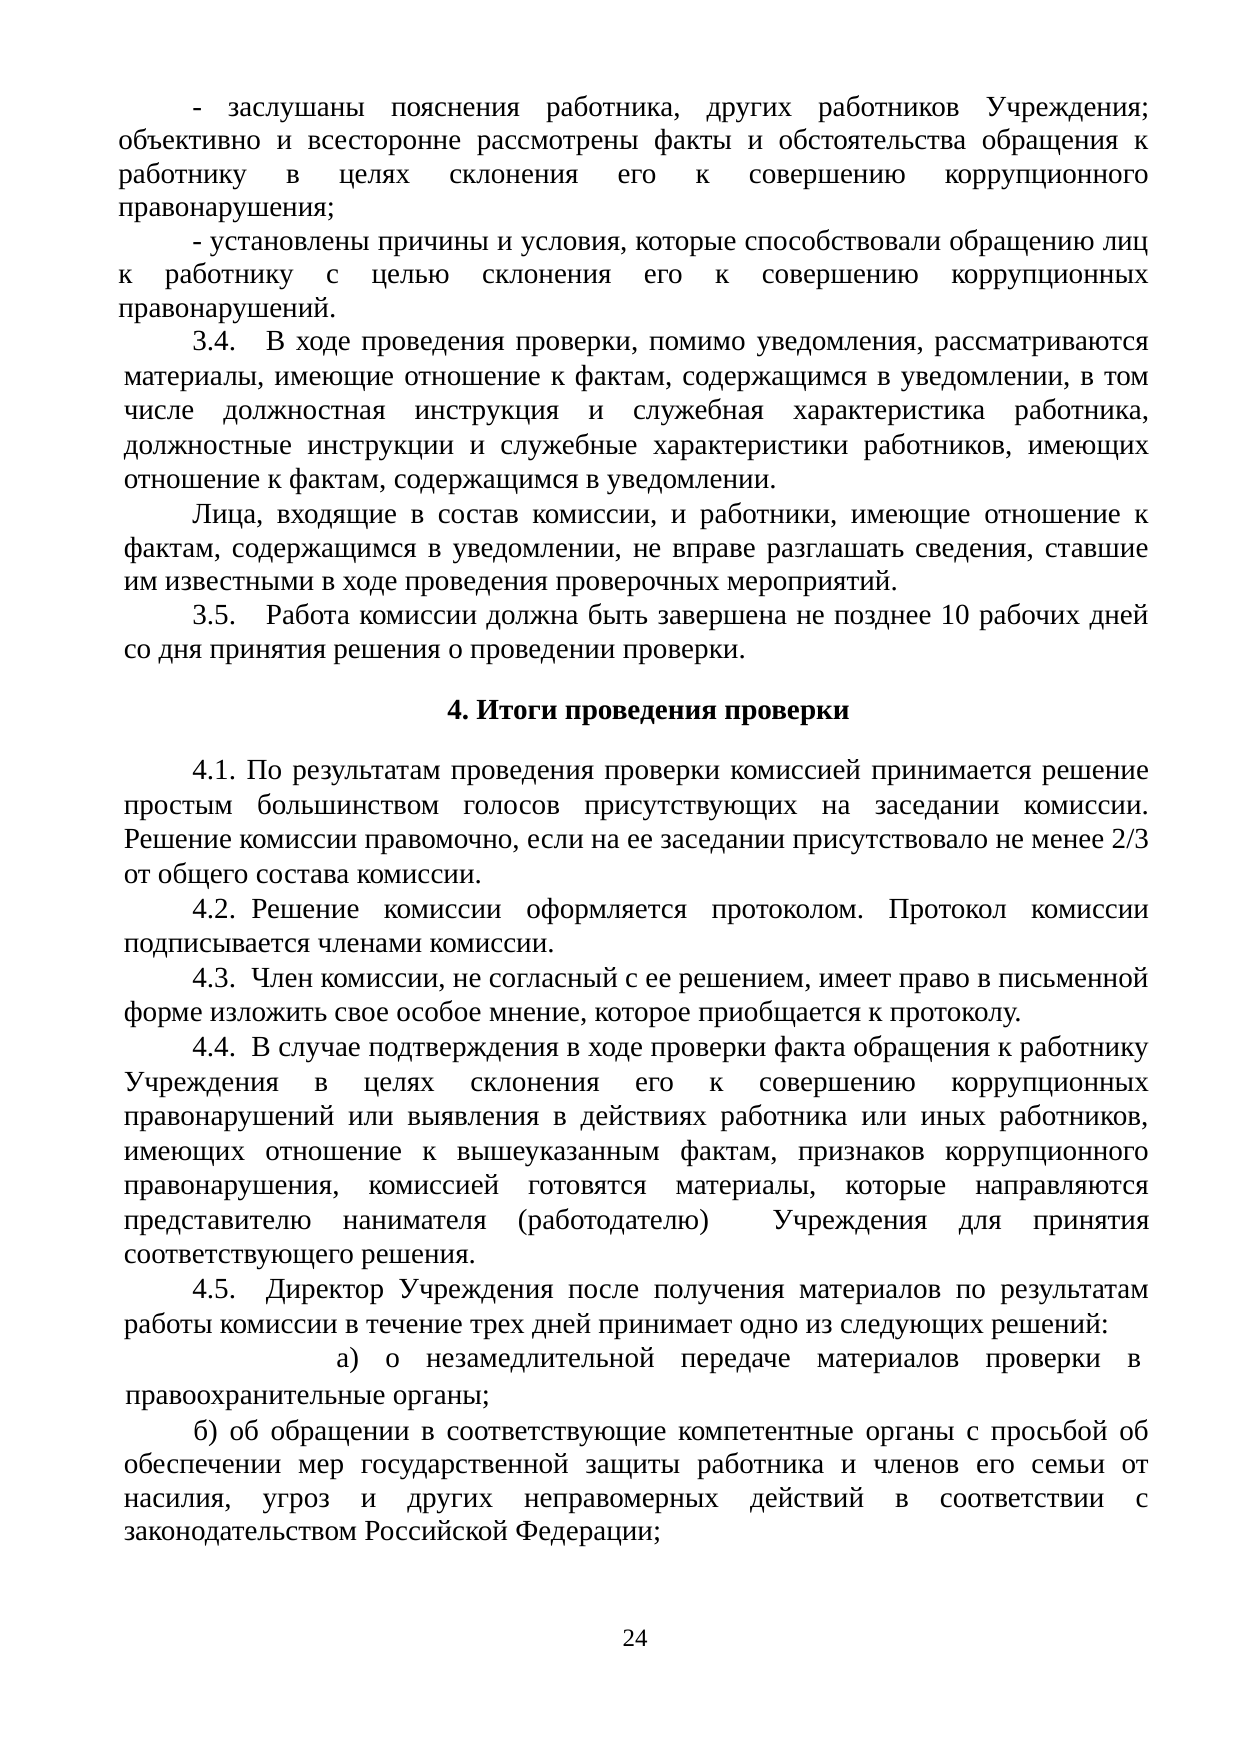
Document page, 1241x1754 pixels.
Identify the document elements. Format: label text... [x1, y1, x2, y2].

text б) об обращении в соответствующие компетентные органы с просьбой об обеспечении мер государственной защиты работника и членов его семьи от насилия, угроз и других неправомерных действий в соответствии с законодательством Российской Федерации; [123, 1413, 1150, 1547]
list В случае подтверждения в ходе проверки факта обращения к работнику Учреждения в целях склонения его к совершению коррупционных правонарушений или выявления в действиях работника или иных работников, имеющих отношение к вышеуказанным фактам, признаков коррупционного правонарушения, комиссией готовятся материалы, которые направляются представителю нанимателя (работодателю) Учреждения для принятия соответствующего решения. [123, 1029, 1150, 1270]
list Директор Учреждения после получения материалов по результатам работы комиссии в течение трех дней принимает одно из следующих решений: [123, 1271, 1150, 1339]
text - заслушаны пояснения работника, других работников Учреждения; объективно и всесторонне рассмотрены факты и обстоятельства обращения к работнику в целях склонения его к совершению коррупционного правонарушения; [118, 89, 1150, 223]
list Решение комиссии оформляется протоколом. Протокол комиссии подписывается членами комиссии. [123, 891, 1150, 959]
text Лица, входящие в состав комиссии, и работники, имеющие отношение к фактам, содержащимся в уведомлении, не вправе разглашать сведения, ставшие им известными в ходе проведения проверочных мероприятий. [123, 496, 1150, 597]
list Член комиссии, не согласный с ее решением, имеет право в письменной форме изложить свое особое мнение, которое приобщается к протоколу. [123, 960, 1150, 1028]
text - установлены причины и условия, которые способствовали обращению лиц к работнику с целью склонения его к совершению коррупционных правонарушений. [118, 223, 1150, 323]
list По результатам проведения проверки комиссией принимается решение простым большинством голосов присутствующих на заседании комиссии. Решение комиссии правомочно, если на ее заседании присутствовало не менее 2/3 от общего состава комиссии. [123, 752, 1150, 889]
text а) о незамедлительной передаче материалов проверки в правоохранительные органы; [125, 1341, 1143, 1410]
list Работа комиссии должна быть завершена не позднее 10 рабочих дней со дня принятия решения о проведении проверки. [123, 597, 1150, 665]
list В ходе проведения проверки, помимо уведомления, рассматриваются материалы, имеющие отношение к фактам, содержащимся в уведомлении, в том числе должностная инструкция и служебная характеристика работника, должностные инструкции и служебные характеристики работников, имеющих отношение к фактам, содержащимся в уведомлении. [123, 323, 1150, 495]
text 4. Итоги проведения проверки [204, 692, 1092, 725]
